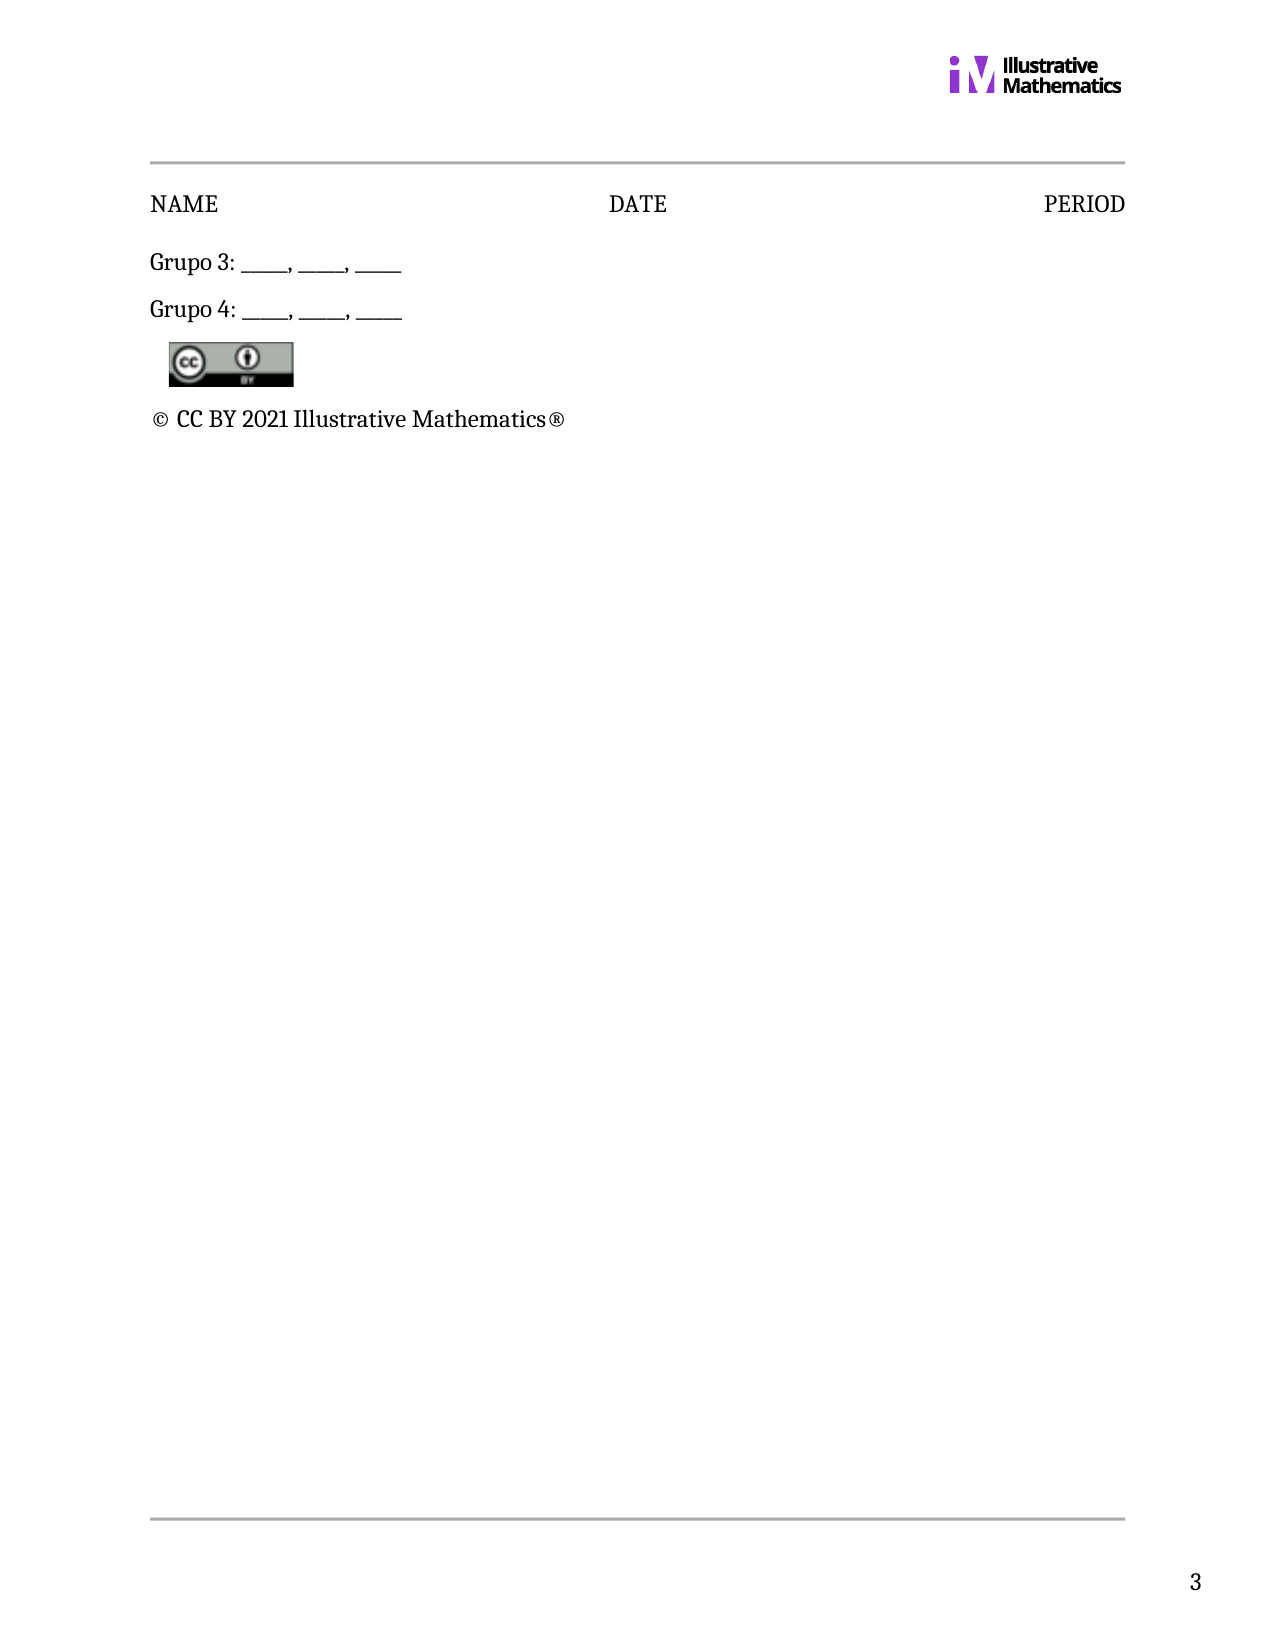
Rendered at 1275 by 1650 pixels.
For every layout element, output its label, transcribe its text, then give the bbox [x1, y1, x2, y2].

text Grupo 4: _____, _____, _____ [150, 295, 1125, 324]
text Grupo 3: _____, _____, _____ [150, 247, 1125, 276]
picture [168, 342, 294, 387]
picture [949, 55, 1121, 93]
text © CC BY 2021 Illustrative Mathematics® [150, 405, 1125, 434]
